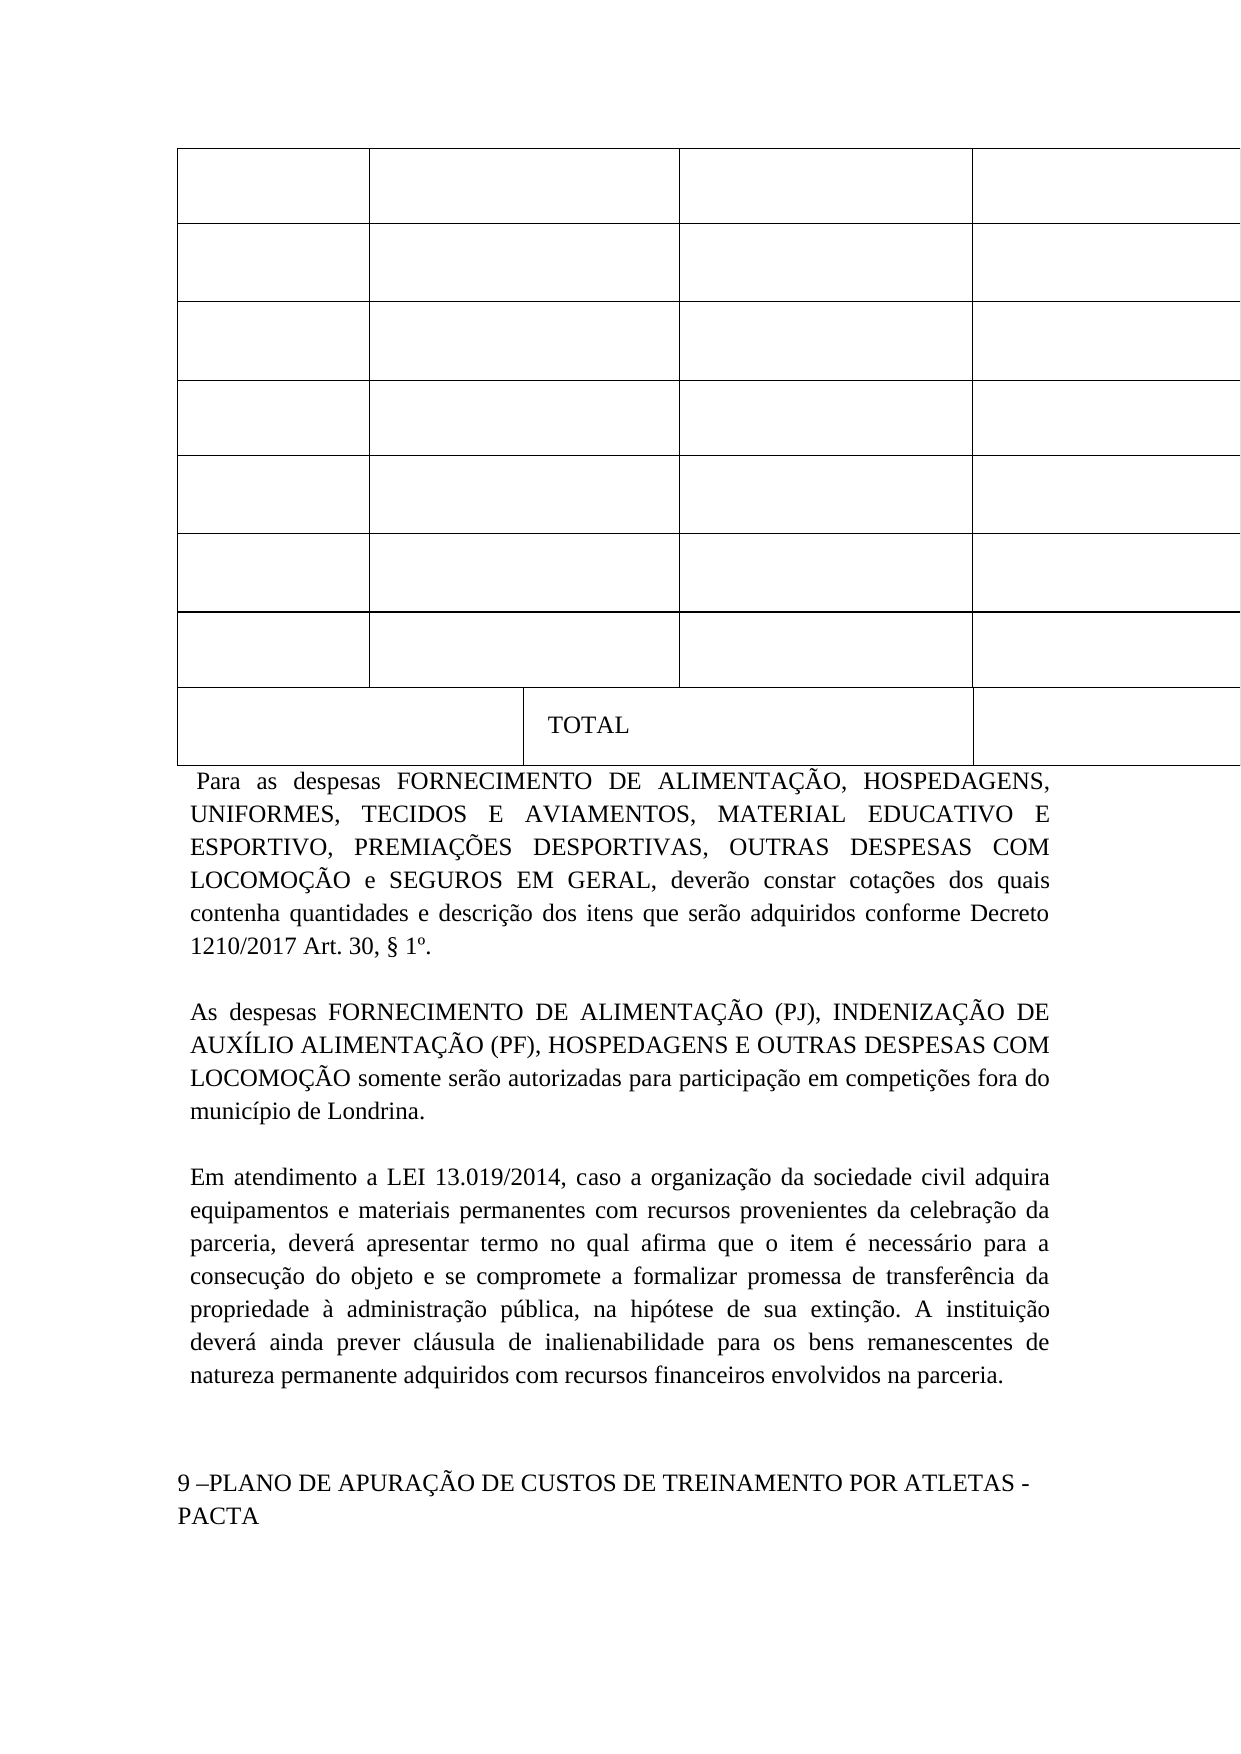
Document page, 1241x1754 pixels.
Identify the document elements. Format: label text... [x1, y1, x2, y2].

table_cell [178, 224, 369, 301]
table_cell [178, 302, 369, 379]
text 9 –PLANO DE APURAÇÃO DE CUSTOS DE TREINAMENTO POR ATLETAS - PACTA [177, 1468, 1063, 1530]
table_cell [178, 381, 369, 455]
table_cell [973, 534, 1240, 611]
table_cell [974, 688, 1240, 765]
text Para as despesas FORNECIMENTO DE ALIMENTAÇÃO, HOSPEDAGENS, UNIFORMES, TECIDOS E AVIAMENTOS, MATERIAL EDUCATIVO E ESPORTIVO, PREMIAÇÕES DESPORTIVAS, OUTRAS DESPESAS COM LOCOMOÇÃO e SEGUROS EM GERAL, deverão constar cotações dos quais contenha quantidades e descrição dos itens que serão adquiridos conforme Decreto 1210/2017 Art. 30, § 1º. [190, 766, 1051, 960]
table_cell [178, 613, 369, 687]
table_cell [973, 381, 1240, 455]
table_cell [973, 613, 1240, 687]
table_cell [973, 456, 1240, 533]
table_cell [680, 224, 972, 301]
table_cell [370, 456, 679, 533]
table_cell [178, 456, 369, 533]
table_cell [370, 381, 679, 455]
table_cell [973, 149, 1240, 223]
table_cell [680, 534, 972, 611]
table_cell [680, 149, 972, 223]
text As despesas FORNECIMENTO DE ALIMENTAÇÃO (PJ), INDENIZAÇÃO DE AUXÍLIO ALIMENTAÇÃO (PF), HOSPEDAGENS E OUTRAS DESPESAS COM LOCOMOÇÃO somente serão autorizadas para participação em competições fora do município de Londrina. [190, 997, 1051, 1125]
table_cell [680, 613, 972, 687]
table_cell [370, 224, 679, 301]
table_cell [973, 224, 1240, 301]
table_cell [680, 381, 972, 455]
table_cell [680, 302, 972, 379]
table_cell TOTAL [524, 688, 973, 765]
table_cell [178, 534, 369, 611]
table_cell [370, 534, 679, 611]
table_cell [680, 456, 972, 533]
table_cell [370, 302, 679, 379]
table_cell [178, 149, 369, 223]
table_cell [370, 149, 679, 223]
table_cell [973, 302, 1240, 379]
table_cell [370, 613, 679, 687]
text Em atendimento a LEI 13.019/2014, caso a organização da sociedade civil adquira equipamentos e materiais permanentes com recursos provenientes da celebração da parceria, deverá apresentar termo no qual afirma que o item é necessário para a consecução do objeto e se compromete a formalizar promessa de transferência da propriedade à administração pública, na hipótese de sua extinção. A instituição deverá ainda prever cláusula de inalienabilidade para os bens remanescentes de natureza permanente adquiridos com recursos financeiros envolvidos na parceria. [190, 1162, 1051, 1389]
table_cell [178, 688, 523, 765]
